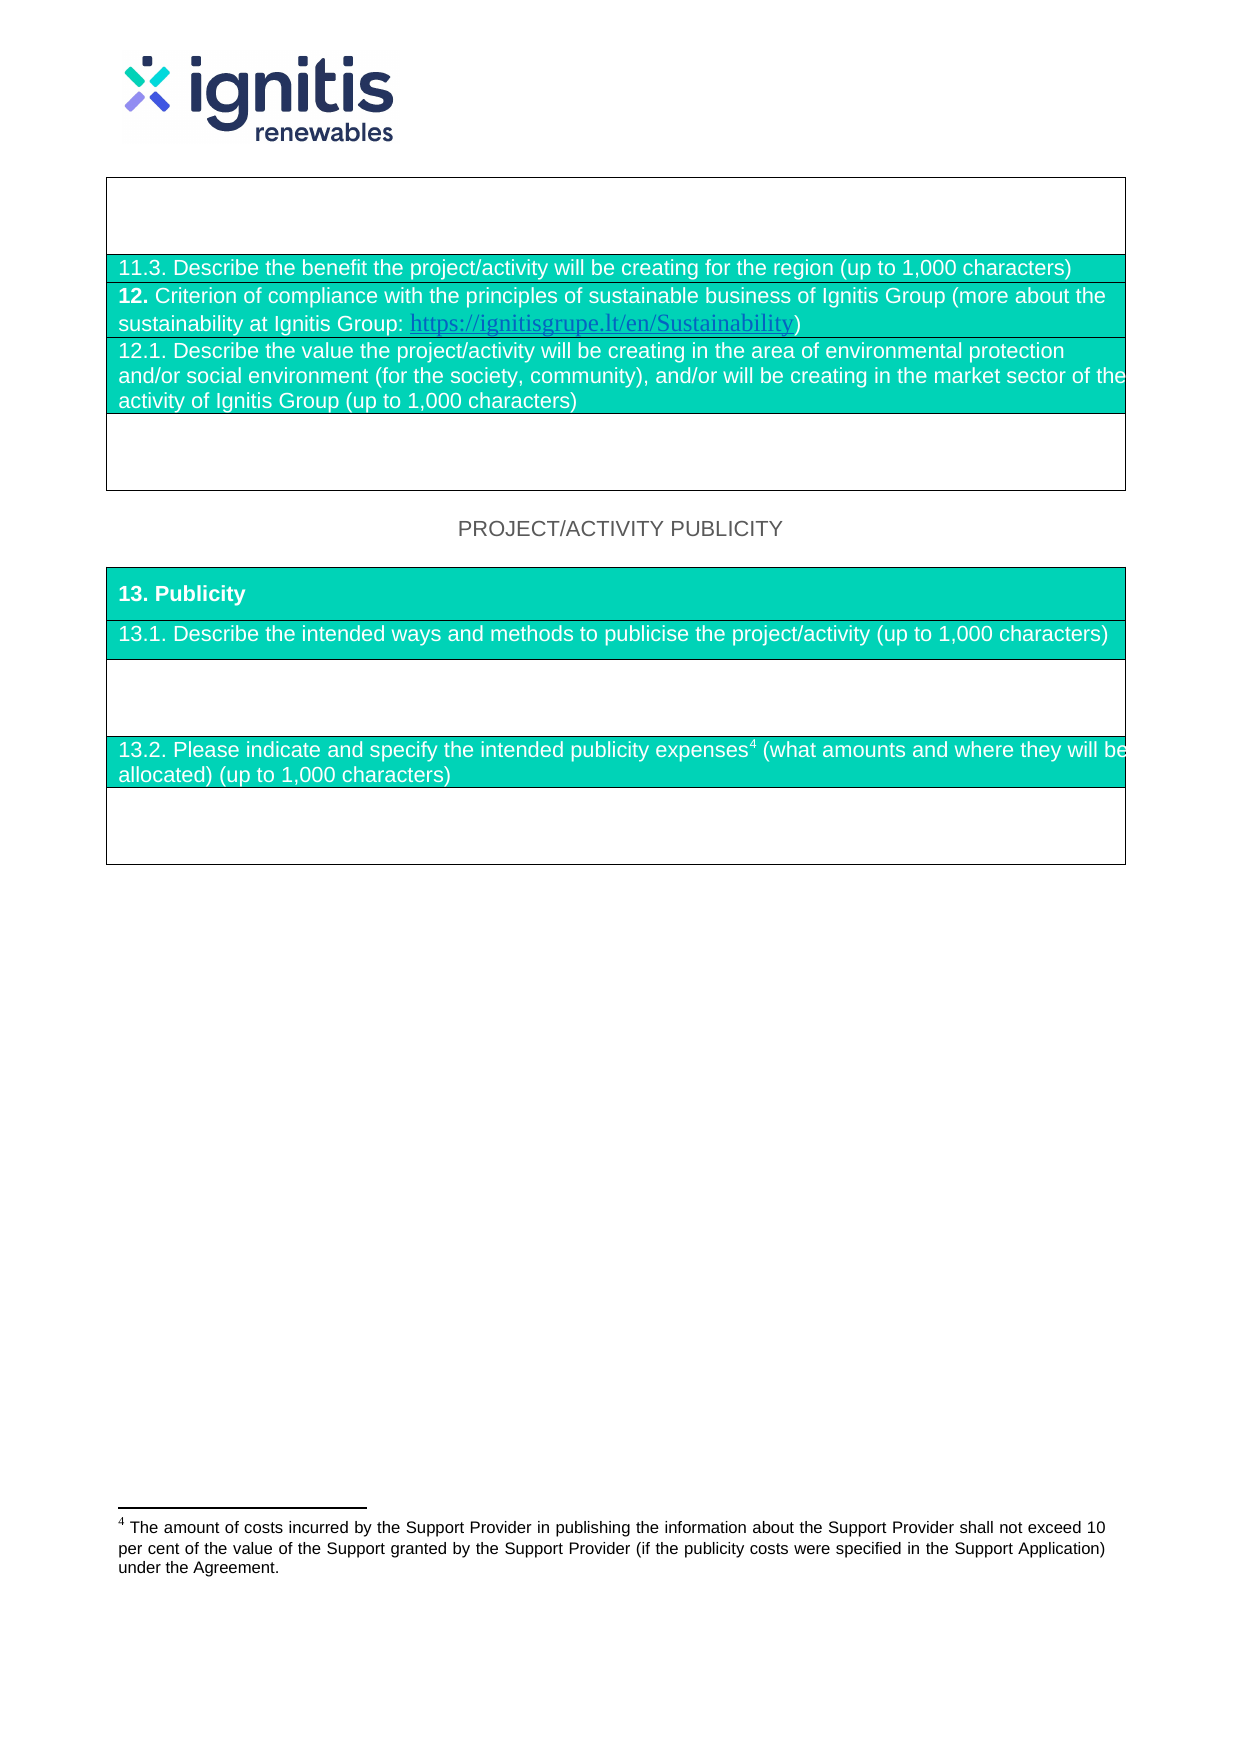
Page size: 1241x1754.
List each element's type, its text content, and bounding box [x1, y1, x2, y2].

table_cell 13.1. Describe the intended ways and methods to publicise the project/activity (up to 1,000 characters) [107, 621, 1125, 659]
text PROJECT/ACTIVITY PUBLICITY [118, 516, 1123, 541]
table_cell 12. Criterion of compliance with the principles of sustainable business of Ignitis Group (more about the sustainability at Ignitis Group: https://ignitisgrupe.lt/en/Sustainability) [107, 283, 1125, 337]
table_cell 12.1. Describe the value the project/activity will be creating in the area of environmental protection and/or social environment (for the society, community), and/or will be creating in the market sector of the activity of Ignitis Group (up to 1,000 characters) [107, 338, 1125, 413]
table_header 13. Publicity [107, 568, 1125, 620]
table_cell [107, 178, 1125, 254]
table_cell 11.3. Describe the benefit the project/activity will be creating for the region (up to 1,000 characters) [107, 255, 1125, 282]
table_cell [107, 788, 1125, 864]
table_cell [107, 414, 1125, 490]
table_cell [107, 660, 1125, 736]
picture [121, 50, 402, 149]
table_cell 13.2. Please indicate and specify the intended publicity expenses (what amounts and where they will be allocated) (up to 1,000 characters) [107, 737, 1125, 787]
